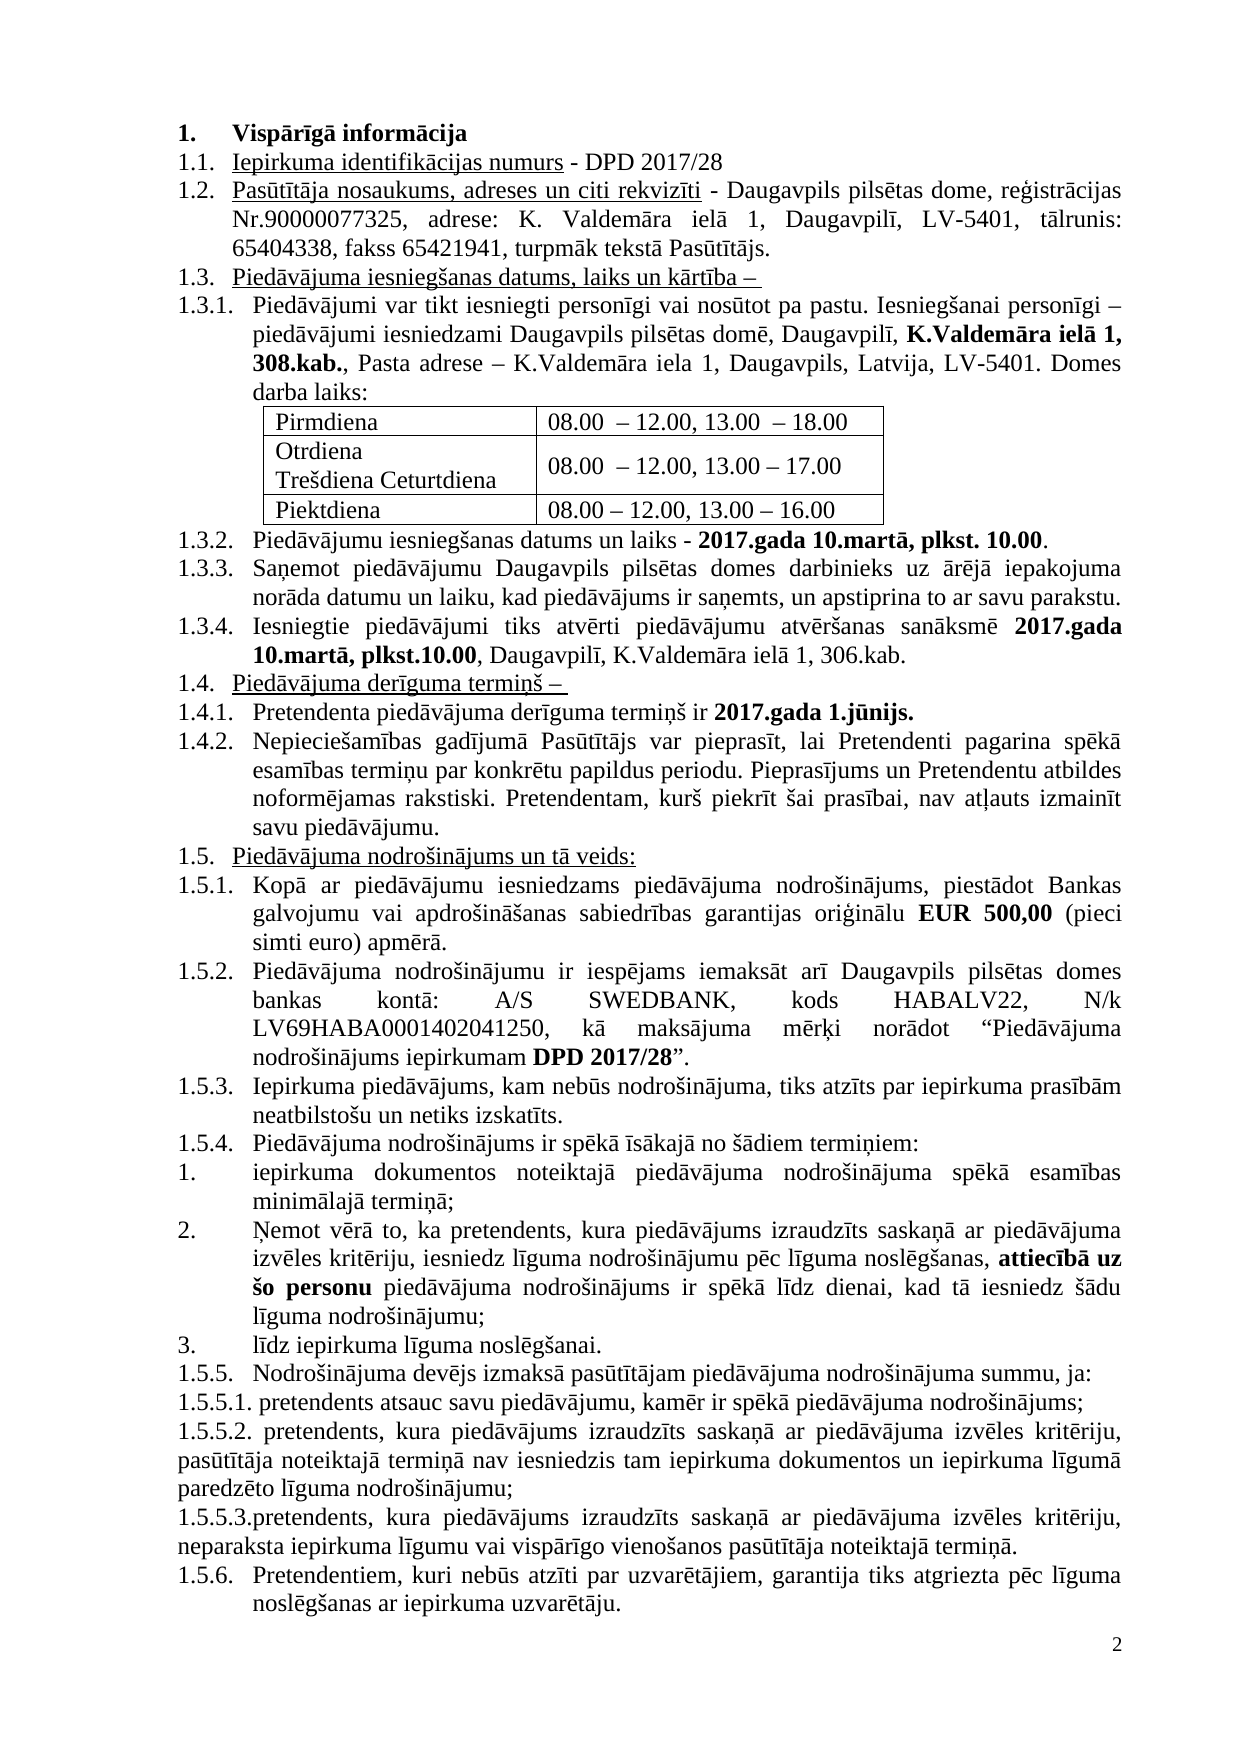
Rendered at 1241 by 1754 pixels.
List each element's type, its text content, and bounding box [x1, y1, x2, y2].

list Vispārīgā informācija [177, 118, 1122, 147]
list Iepirkuma piedāvājums, kam nebūs nodrošinājuma, tiks atzīts par iepirkuma prasībām neatbilstošu un netiks izskatīts. [177, 1071, 1122, 1128]
list līdz iepirkuma līguma noslēgšanai. [177, 1330, 1122, 1358]
list Saņemot piedāvājumu Daugavpils pilsētas domes darbinieks uz ārējā iepakojuma norāda datumu un laiku, kad piedāvājums ir saņemts, un apstiprina to ar savu parakstu. [177, 553, 1122, 611]
list Piedāvājumu iesniegšanas datums un laiks - 2017.gada 10.martā, plkst. 10.00. [177, 525, 1122, 553]
list Kopā ar piedāvājumu iesniedzams piedāvājuma nodrošinājums, piestādot Bankas galvojumu vai apdrošināšanas sabiedrības garantijas oriģinālu EUR 500,00 (pieci simti euro) apmērā. [177, 870, 1122, 956]
list Pretendenta piedāvājuma derīguma termiņš ir 2017.gada 1.jūnijs. [177, 697, 1122, 726]
text 1.5.5.2. pretendents, kura piedāvājums izraudzīts saskaņā ar piedāvājuma izvēles kritēriju, pasūtītāja noteiktajā termiņā nav iesniedzis tam iepirkuma dokumentos un iepirkuma līgumā paredzēto līguma nodrošinājumu; [177, 1416, 1122, 1502]
list Ņemot vērā to, ka pretendents, kura piedāvājums izraudzīts saskaņā ar piedāvājuma izvēles kritēriju, iesniedz līguma nodrošinājumu pēc līguma noslēgšanas, attiecībā uz šo personu piedāvājuma nodrošinājums ir spēkā līdz dienai, kad tā iesniedz šādu līguma nodrošinājumu; [177, 1215, 1122, 1330]
text 1.5.5.1. pretendents atsauc savu piedāvājumu, kamēr ir spēkā piedāvājuma nodrošinājums; [177, 1387, 1122, 1416]
table_cell 08.00 – 12.00, 13.00 – 17.00 [537, 436, 883, 494]
table_cell Otrdiena Trešdiena Ceturtdiena [264, 436, 536, 494]
list Piedāvājuma nodrošinājums ir spēkā īsākajā no šādiem termiņiem: [177, 1128, 1122, 1157]
list Pasūtītāja nosaukums, adreses un citi rekvizīti - Daugavpils pilsētas dome, reģistrācijas Nr.90000077325, adrese: K. Valdemāra ielā 1, Daugavpilī, LV-5401, tālrunis: 65404338, fakss 65421941, turpmāk tekstā Pasūtītājs. [177, 176, 1122, 262]
list Nepieciešamības gadījumā Pasūtītājs var pieprasīt, lai Pretendenti pagarina spēkā esamības termiņu par konkrētu papildus periodu. Pieprasījums un Pretendentu atbildes noformējamas rakstiski. Pretendentam, kurš piekrīt šai prasībai, nav atļauts izmainīt savu piedāvājumu. [177, 726, 1122, 841]
table_cell Piektdiena [264, 495, 536, 524]
table_header Pirmdiena [264, 407, 536, 435]
table_cell 08.00 – 12.00, 13.00 – 16.00 [537, 495, 883, 524]
list Piedāvājuma iesniegšanas datums, laiks un kārtība – [177, 262, 1122, 291]
text 1.5.5.3.pretendents, kura piedāvājums izraudzīts saskaņā ar piedāvājuma izvēles kritēriju, neparaksta iepirkuma līgumu vai vispārīgo vienošanos pasūtītāja noteiktajā termiņā. [177, 1502, 1122, 1560]
list Piedāvājuma nodrošinājums un tā veids: [177, 841, 1122, 870]
list Iepirkuma identifikācijas numurs - DPD 2017/28 [177, 147, 1122, 176]
table_header 08.00 – 12.00, 13.00 – 18.00 [537, 407, 883, 435]
list Iesniegtie piedāvājumi tiks atvērti piedāvājumu atvēršanas sanāksmē 2017.gada 10.martā, plkst.10.00, Daugavpilī, K.Valdemāra ielā 1, 306.kab. [177, 611, 1122, 668]
list Piedāvājuma nodrošinājumu ir iespējams iemaksāt arī Daugavpils pilsētas domes bankas kontā: A/S SWEDBANK, kods HABALV22, N/k LV69HABA0001402041250, kā maksājuma mērķi norādot “Piedāvājuma nodrošinājums iepirkumam DPD 2017/28”. [177, 956, 1122, 1071]
list iepirkuma dokumentos noteiktajā piedāvājuma nodrošinājuma spēkā esamības minimālajā termiņā; [177, 1157, 1122, 1215]
list Piedāvājumi var tikt iesniegti personīgi vai nosūtot pa pastu. Iesniegšanai personīgi – piedāvājumi iesniedzami Daugavpils pilsētas domē, Daugavpilī, K.Valdemāra ielā 1, 308.kab., Pasta adrese – K.Valdemāra iela 1, Daugavpils, Latvija, LV-5401. Domes darba laiks: [177, 291, 1122, 406]
list Nodrošinājuma devējs izmaksā pasūtītājam piedāvājuma nodrošinājuma summu, ja: [177, 1358, 1122, 1387]
list Pretendentiem, kuri nebūs atzīti par uzvarētājiem, garantija tiks atgriezta pēc līguma noslēgšanas ar iepirkuma uzvarētāju. [177, 1560, 1122, 1617]
list Piedāvājuma derīguma termiņš – [177, 668, 1122, 697]
